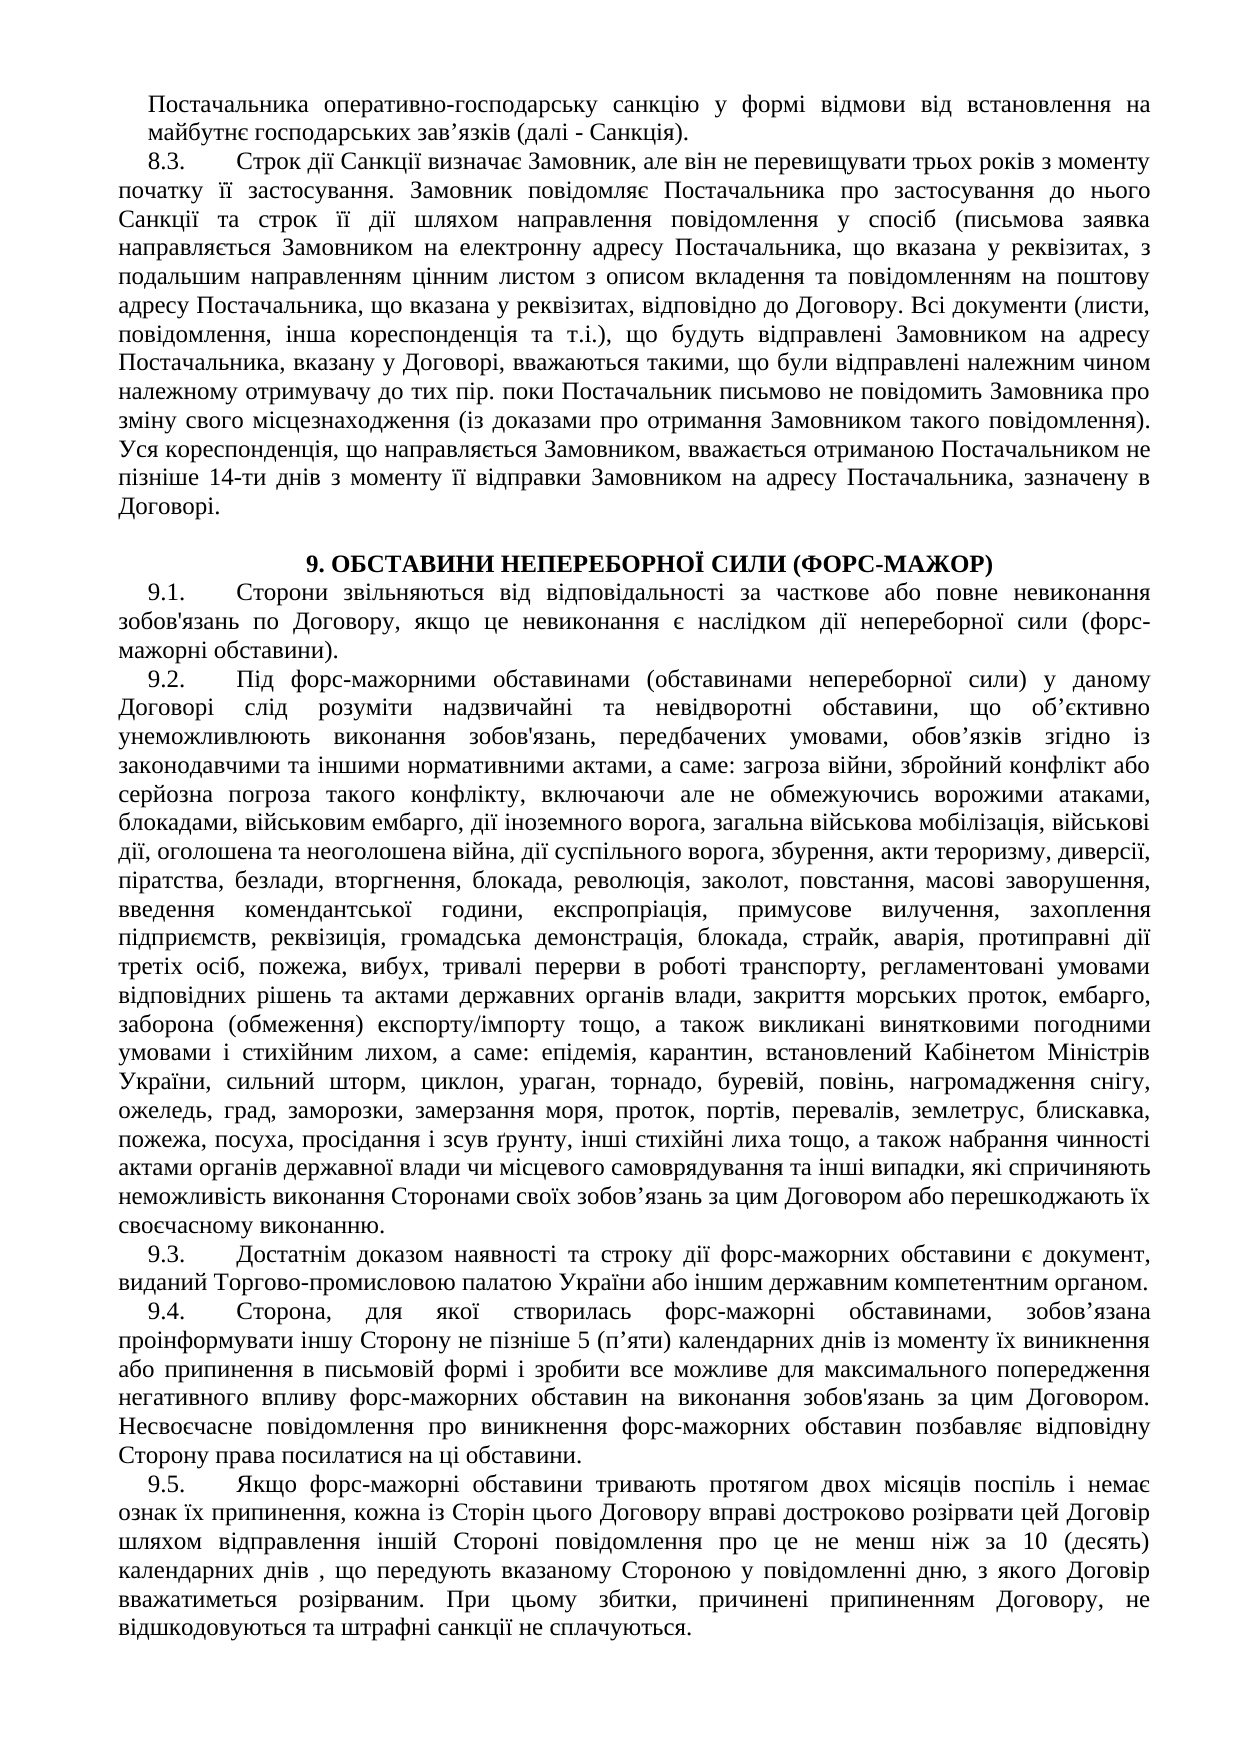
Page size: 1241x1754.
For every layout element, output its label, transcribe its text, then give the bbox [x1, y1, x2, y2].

list Сторони звільняються від відповідальності за часткове або повне невиконання зобов'язань по Договору, якщо це невиконання є наслідком дії непереборної сили (форс-мажорні обставини). [118, 577, 1152, 664]
list Під форс-мажорними обставинами (обставинами непереборної сили) у даному Договорі слід розуміти надзвичайні та невідворотні обставини, що об’єктивно унеможливлюють виконання зобов'язань, передбачених умовами, обов’язків згідно із законодавчими та іншими нормативними актами, а саме: загроза війни, збройний конфлікт або серйозна погроза такого конфлікту, включаючи але не обмежуючись ворожими атаками, блокадами, військовим ембарго, дії іноземного ворога, загальна військова мобілізація, військові дії, оголошена та неоголошена війна, дії суспільного ворога, збурення, акти тероризму, диверсії, піратства, безлади, вторгнення, блокада, революція, заколот, повстання, масові заворушення, введення комендантської години, експропріація, примусове вилучення, захоплення підприємств, реквізиція, громадська демонстрація, блокада, страйк, аварія, протиправні дії третіх осіб, пожежа, вибух, тривалі перерви в роботі транспорту, регламентовані умовами відповідних рішень та актами державних органів влади, закриття морських проток, ембарго, заборона (обмеження) експорту/імпорту тощо, а також викликані винятковими погодними умовами і стихійним лихом, а саме: епідемія, карантин, встановлений Кабінетом Міністрів України, сильний шторм, циклон, ураган, торнадо, буревій, повінь, нагромадження снігу, ожеледь, град, заморозки, замерзання моря, проток, портів, перевалів, землетрус, блискавка, пожежа, посуха, просідання і зсув ґрунту, інші стихійні лиха тощо, а також набрання чинності актами органів державної влади чи місцевого самоврядування та інші випадки, які спричиняють неможливість виконання Сторонами своїх зобов’язань за цим Договором або перешкоджають їх своєчасному виконанню. [118, 664, 1152, 1239]
list Строк дії Санкції визначає Замовник, але він не перевищувати трьох років з моменту початку її застосування. Замовник повідомляє Постачальника про застосування до нього Санкції та строк її дії шляхом направлення повідомлення у спосіб (письмова заявка направляється Замовником на електронну адресу Постачальника, що вказана у реквізитах, з подальшим направленням цінним листом з описом вкладення та повідомленням на поштову адресу Постачальника, що вказана у реквізитах, відповідно до Договору. Всі документи (листи, повідомлення, інша кореспонденція та т.і.), що будуть відправлені Замовником на адресу Постачальника, вказану у Договорі, вважаються такими, що були відправлені належним чином належному отримувачу до тих пір. поки Постачальник письмово не повідомить Замовника про зміну свого місцезнаходження (із доказами про отримання Замовником такого повідомлення). Уся кореспонденція, що направляється Замовником, вважається отриманою Постачальником не пізніше 14-ти днів з моменту її відправки Замовником на адресу Постачальника, зазначену в Договорі. [118, 146, 1152, 520]
text 9. ОБСТАВИНИ НЕПЕРЕБОРНОЇ СИЛИ (ФОРС-МАЖОР) [118, 549, 1152, 577]
text Постачальника оперативно-господарську санкцію у формі відмови від встановлення на майбутнє господарських зав’язків (далі - Санкція). [148, 89, 1152, 146]
list Достатнім доказом наявності та строку дії форс-мажорних обставини є документ, виданий Торгово-промисловою палатою України або іншим державним компетентним органом. [118, 1239, 1152, 1296]
list Сторона, для якої створилась форс-мажорні обставинами, зобов’язана проінформувати іншу Сторону не пізніше 5 (п’яти) календарних днів із моменту їх виникнення або припинення в письмовій формі і зробити все можливе для максимального попередження негативного впливу форс-мажорних обставин на виконання зобов'язань за цим Договором. Несвоєчасне повідомлення про виникнення форс-мажорних обставин позбавляє відповідну Сторону права посилатися на ці обставини. [118, 1296, 1152, 1469]
list Якщо форс-мажорні обставини тривають протягом двох місяців поспіль і немає ознак їх припинення, кожна із Сторін цього Договору вправі достроково розірвати цей Договір шляхом відправлення іншій Стороні повідомлення про це не менш ніж за 10 (десять) календарних днів , що передують вказаному Стороною у повідомленні дню, з якого Договір вважатиметься розірваним. При цьому збитки, причинені припиненням Договору, не відшкодовуються та штрафні санкції не сплачуються. [118, 1469, 1152, 1641]
